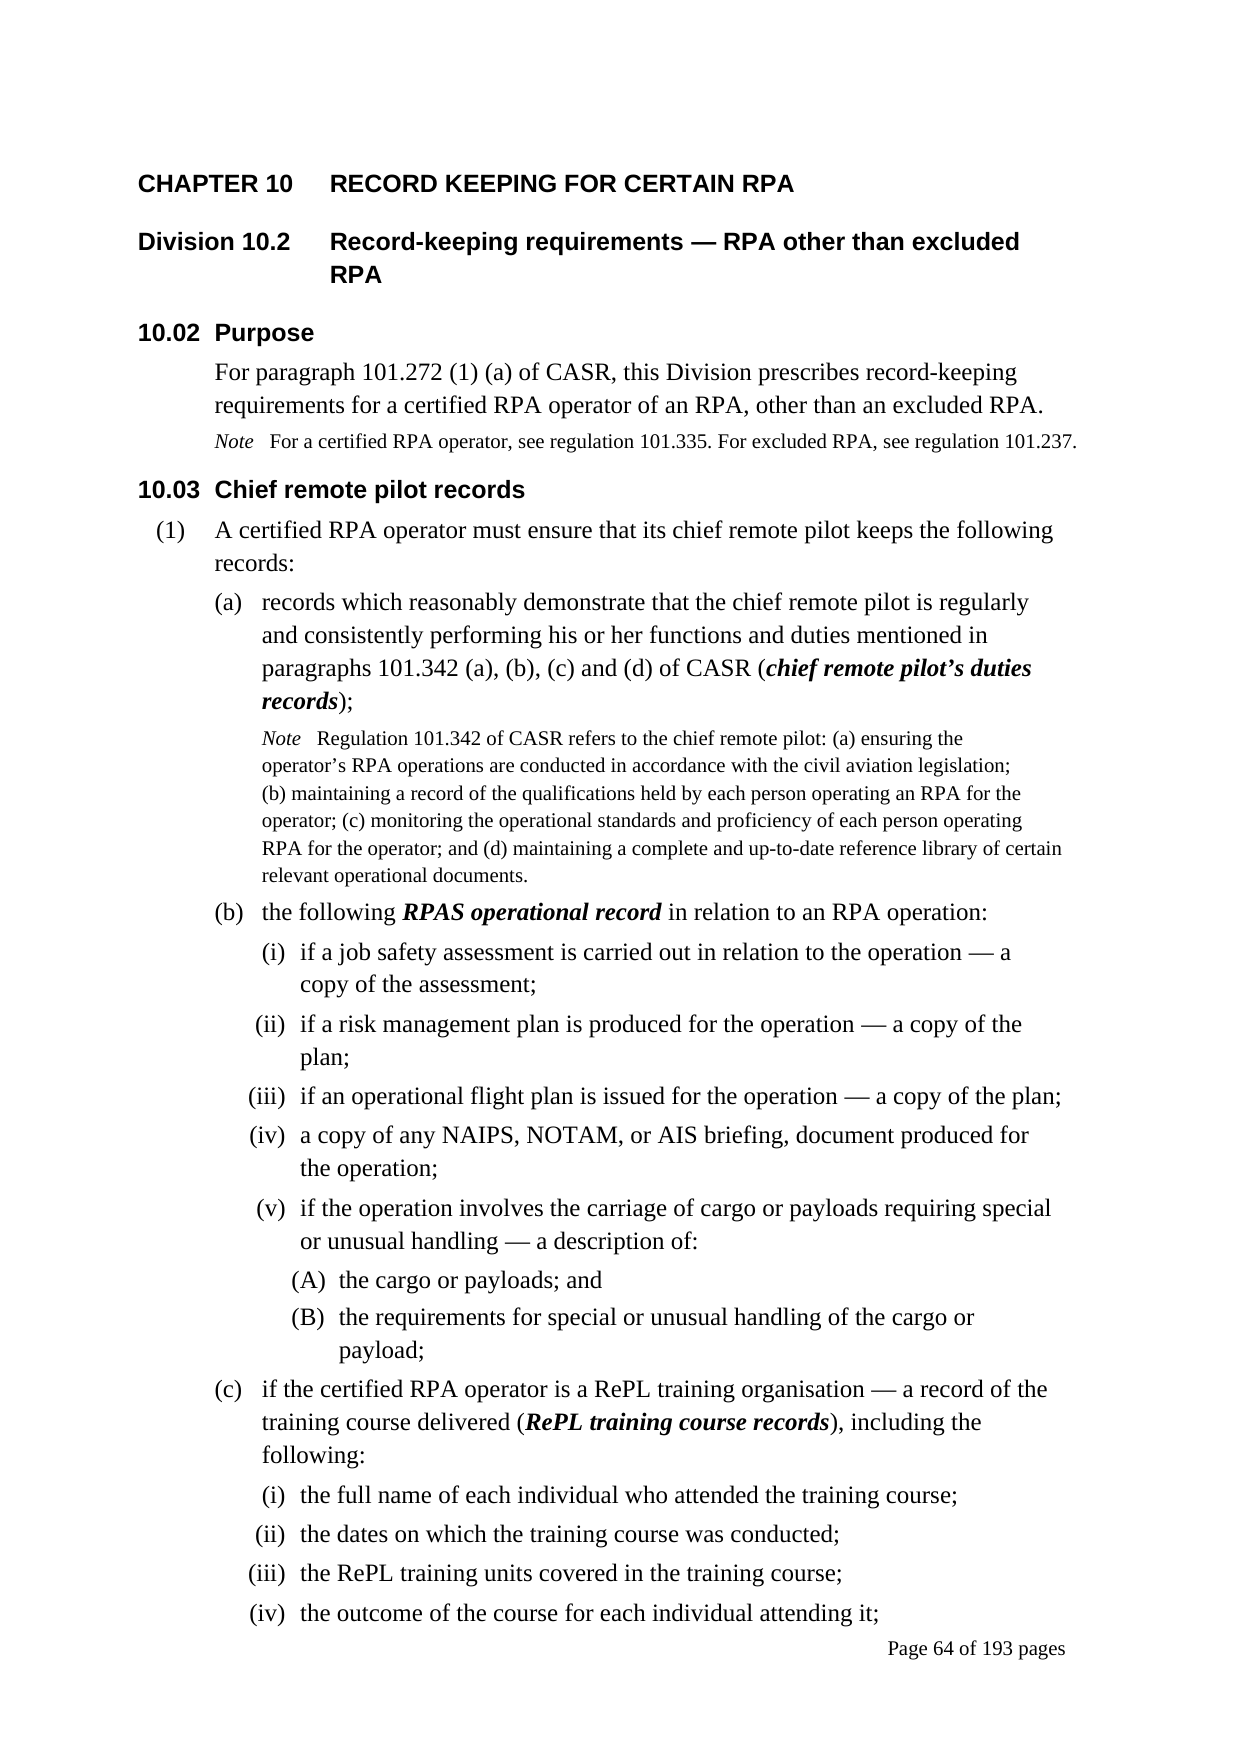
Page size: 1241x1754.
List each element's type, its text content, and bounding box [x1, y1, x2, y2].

text (1) A certified RPA operator must ensure that its chief remote pilot keeps the following records: [108, 515, 1065, 577]
text (ii) if a risk management plan is produced for the operation — a copy of the plan; [185, 1009, 1065, 1071]
text (iv) the outcome of the course for each individual attending it; [185, 1598, 1065, 1626]
subtitle Division 10.2 Record-keeping requirements — RPA other than excluded RPA [138, 227, 1065, 288]
text Note Regulation 101.342 of CASR refers to the chief remote pilot: (a) ensuring the operator’s RPA operations are conducted in accordance with the civil aviation legislation; (b) maintaining a record of the qualifications held by each person operating an RPA for the operator; (c) monitoring the operational standards and proficiency of each person operating RPA for the operator; and (d) maintaining a complete and up-to-date reference library of certain relevant operational documents. [262, 725, 1065, 887]
subtitle 10.03 Chief remote pilot records [138, 476, 1065, 504]
text For paragraph 101.272 (1) (a) of CASR, this Division prescribes record-keeping requirements for a certified RPA operator of an RPA, other than an excluded RPA. [108, 357, 1065, 419]
text (v) if the operation involves the carriage of cargo or payloads requiring special or unusual handling — a description of: [185, 1193, 1065, 1254]
text (B) the requirements for special or unusual handling of the cargo or payload; [291, 1302, 1065, 1364]
text (c) if the certified RPA operator is a RePL training organisation — a record of the training course delivered (RePL training course records), including the following: [214, 1374, 1065, 1469]
text CHAPTER 10 RECORD KEEPING FOR CERTAIN RPA [138, 168, 1065, 197]
text (A) the cargo or payloads; and [291, 1265, 1065, 1294]
text (iv) a copy of any NAIPS, NOTAM, or AIS briefing, document produced for the operation; [185, 1120, 1065, 1182]
text (i) the full name of each individual who attended the training course; [185, 1480, 1065, 1508]
text (a) records which reasonably demonstrate that the chief remote pilot is regularly and consistently performing his or her functions and duties mentioned in paragraphs 101.342 (a), (b), (c) and (d) of CASR (chief remote pilot’s duties records); [214, 587, 1065, 715]
text (i) if a job safety assessment is carried out in relation to the operation — a copy of the assessment; [185, 937, 1065, 998]
text Note For a certified RPA operator, see regulation 101.335. For excluded RPA, see regulation 101.237. [214, 429, 1082, 453]
text (ii) the dates on which the training course was conducted; [185, 1519, 1065, 1548]
text (b) the following RPAS operational record in relation to an RPA operation: [214, 897, 1065, 926]
subtitle 10.02 Purpose [138, 318, 1065, 346]
text (iii) if an operational flight plan is issued for the operation — a copy of the plan; [185, 1081, 1065, 1110]
text (iii) the RePL training units covered in the training course; [185, 1558, 1065, 1587]
